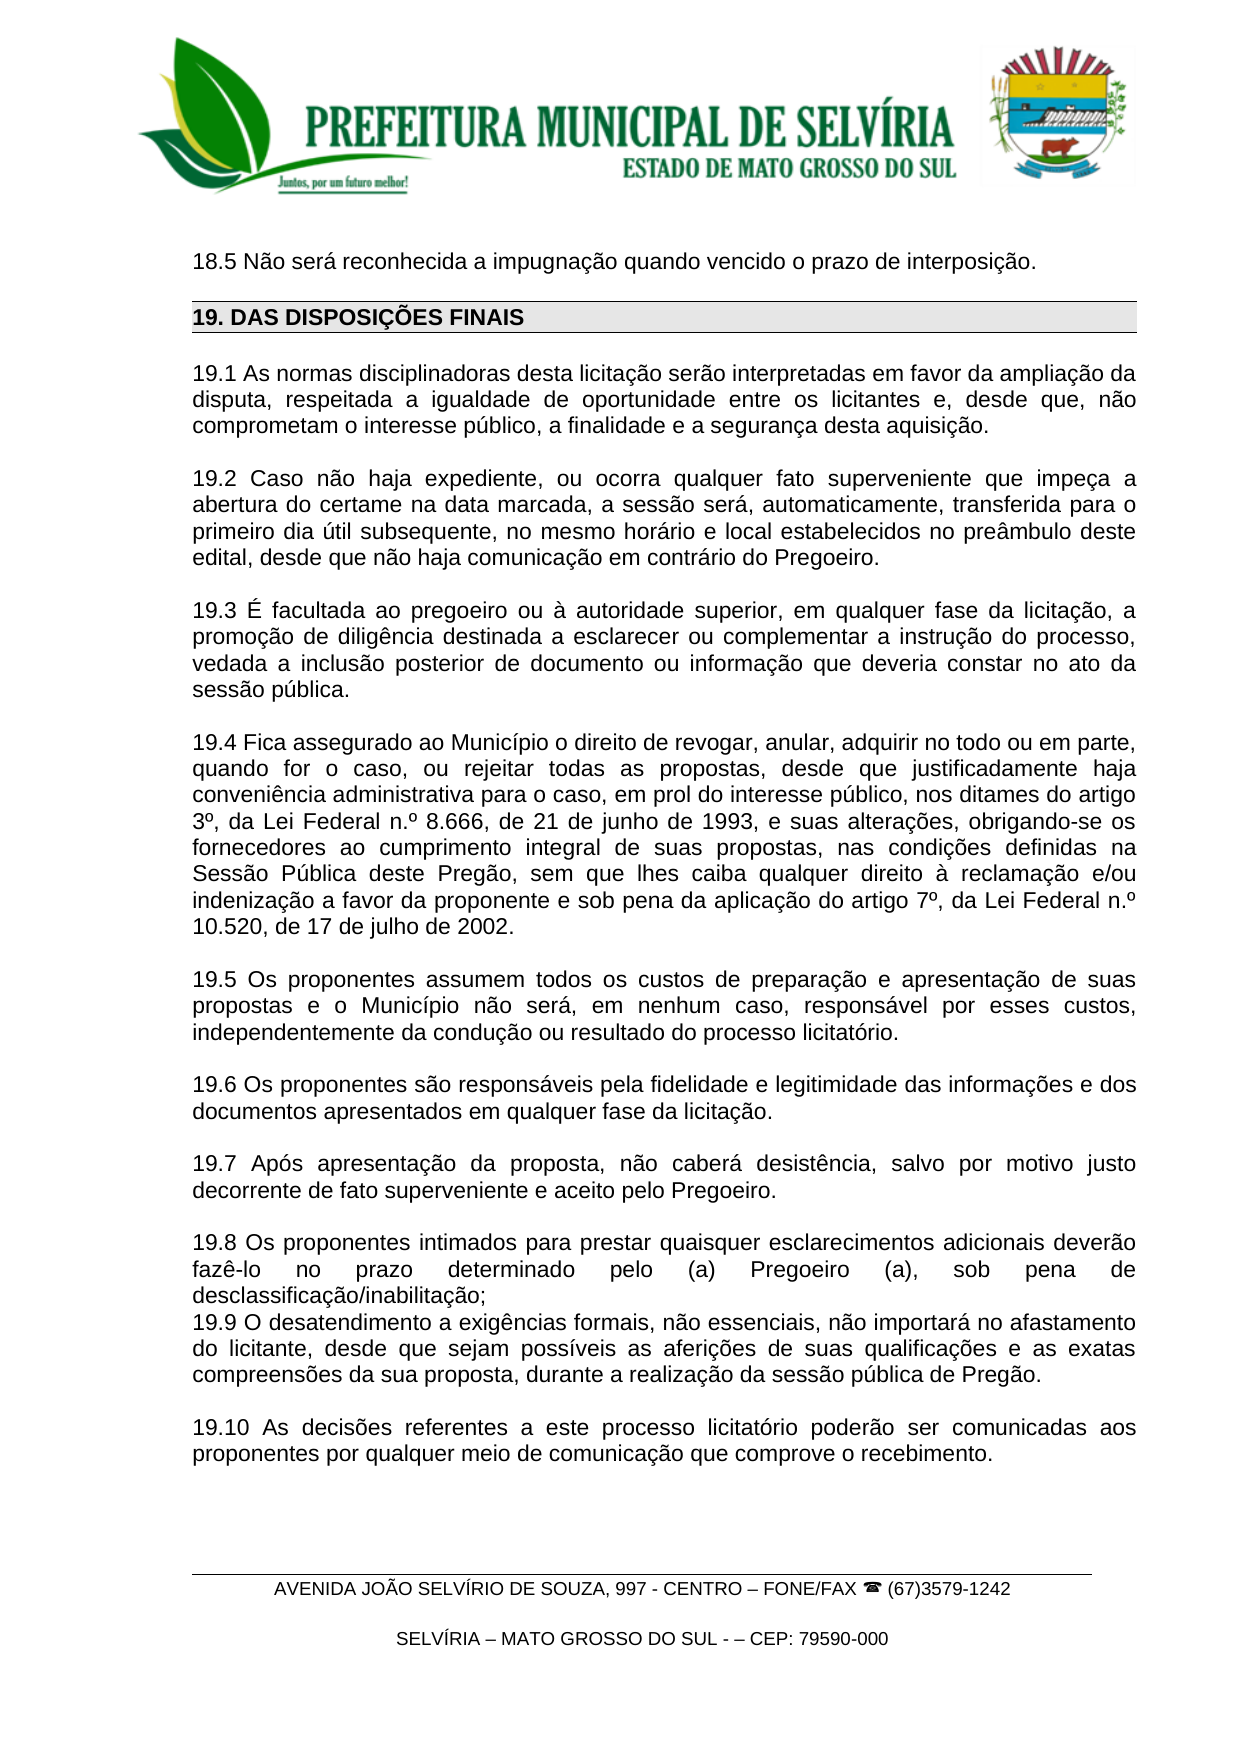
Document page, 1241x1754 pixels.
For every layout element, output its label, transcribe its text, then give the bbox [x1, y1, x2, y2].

subtitle 19.9 O desatendimento a exigências formais, não essenciais, não importará no afastamento do licitante, desde que sejam possíveis as aferições de suas qualificações e as exatas compreensões da sua proposta, durante a realização da sessão pública de Pregão. [192, 1308, 1137, 1387]
subtitle 19.2 Caso não haja expediente, ou ocorra qualquer fato superveniente que impeça a abertura do certame na data marcada, a sessão será, automaticamente, transferida para o primeiro dia útil subsequente, no mesmo horário e local estabelecidos no preâmbulo deste edital, desde que não haja comunicação em contrário do Pregoeiro. [192, 465, 1137, 571]
picture [135, 36, 1155, 218]
subtitle 19.10 As decisões referentes a este processo licitatório poderão ser comunicadas aos proponentes por qualquer meio de comunicação que comprove o recebimento. [192, 1414, 1137, 1467]
subtitle 19.3 É facultada ao pregoeiro ou à autoridade superior, em qualquer fase da licitação, a promoção de diligência destinada a esclarecer ou complementar a instrução do processo, vedada a inclusão posterior de documento ou informação que deveria constar no ato da sessão pública. [192, 597, 1137, 702]
text 18.5 Não será reconhecida a impugnação quando vencido o prazo de interposição. [192, 248, 1137, 274]
subtitle 19.7 Após apresentação da proposta, não caberá desistência, salvo por motivo justo decorrente de fato superveniente e aceito pelo Pregoeiro. [192, 1150, 1137, 1203]
subtitle 19.6 Os proponentes são responsáveis pela fidelidade e legitimidade das informações e dos documentos apresentados em qualquer fase da licitação. [192, 1071, 1137, 1124]
subtitle 19.4 Fica assegurado ao Município o direito de revogar, anular, adquirir no todo ou em parte, quando for o caso, ou rejeitar todas as propostas, desde que justificadamente haja conveniência administrativa para o caso, em prol do interesse público, nos ditames do artigo 3º, da Lei Federal n.º 8.666, de 21 de junho de 1993, e suas alterações, obrigando-se os fornecedores ao cumprimento integral de suas propostas, nas condições definidas na Sessão Pública deste Pregão, sem que lhes caiba qualquer direito à reclamação e/ou indenização a favor da proponente e sob pena da aplicação do artigo 7º, da Lei Federal n.º 10.520, de 17 de julho de 2002. [192, 729, 1137, 939]
text 19. DAS DISPOSIÇÕES FINAIS [192, 302, 1137, 332]
subtitle 19.5 Os proponentes assumem todos os custos de preparação e apresentação de suas propostas e o Município não será, em nenhum caso, responsável por esses custos, independentemente da condução ou resultado do processo licitatório. [192, 966, 1137, 1045]
subtitle 19.1 As normas disciplinadoras desta licitação serão interpretadas em favor da ampliação da disputa, respeitada a igualdade de oportunidade entre os licitantes e, desde que, não comprometam o interesse público, a finalidade e a segurança desta aquisição. [192, 360, 1137, 439]
subtitle 19.8 Os proponentes intimados para prestar quaisquer esclarecimentos adicionais deverão fazê-lo no prazo determinado pelo (a) Pregoeiro (a), sob pena de desclassificação/inabilitação; [192, 1229, 1137, 1308]
